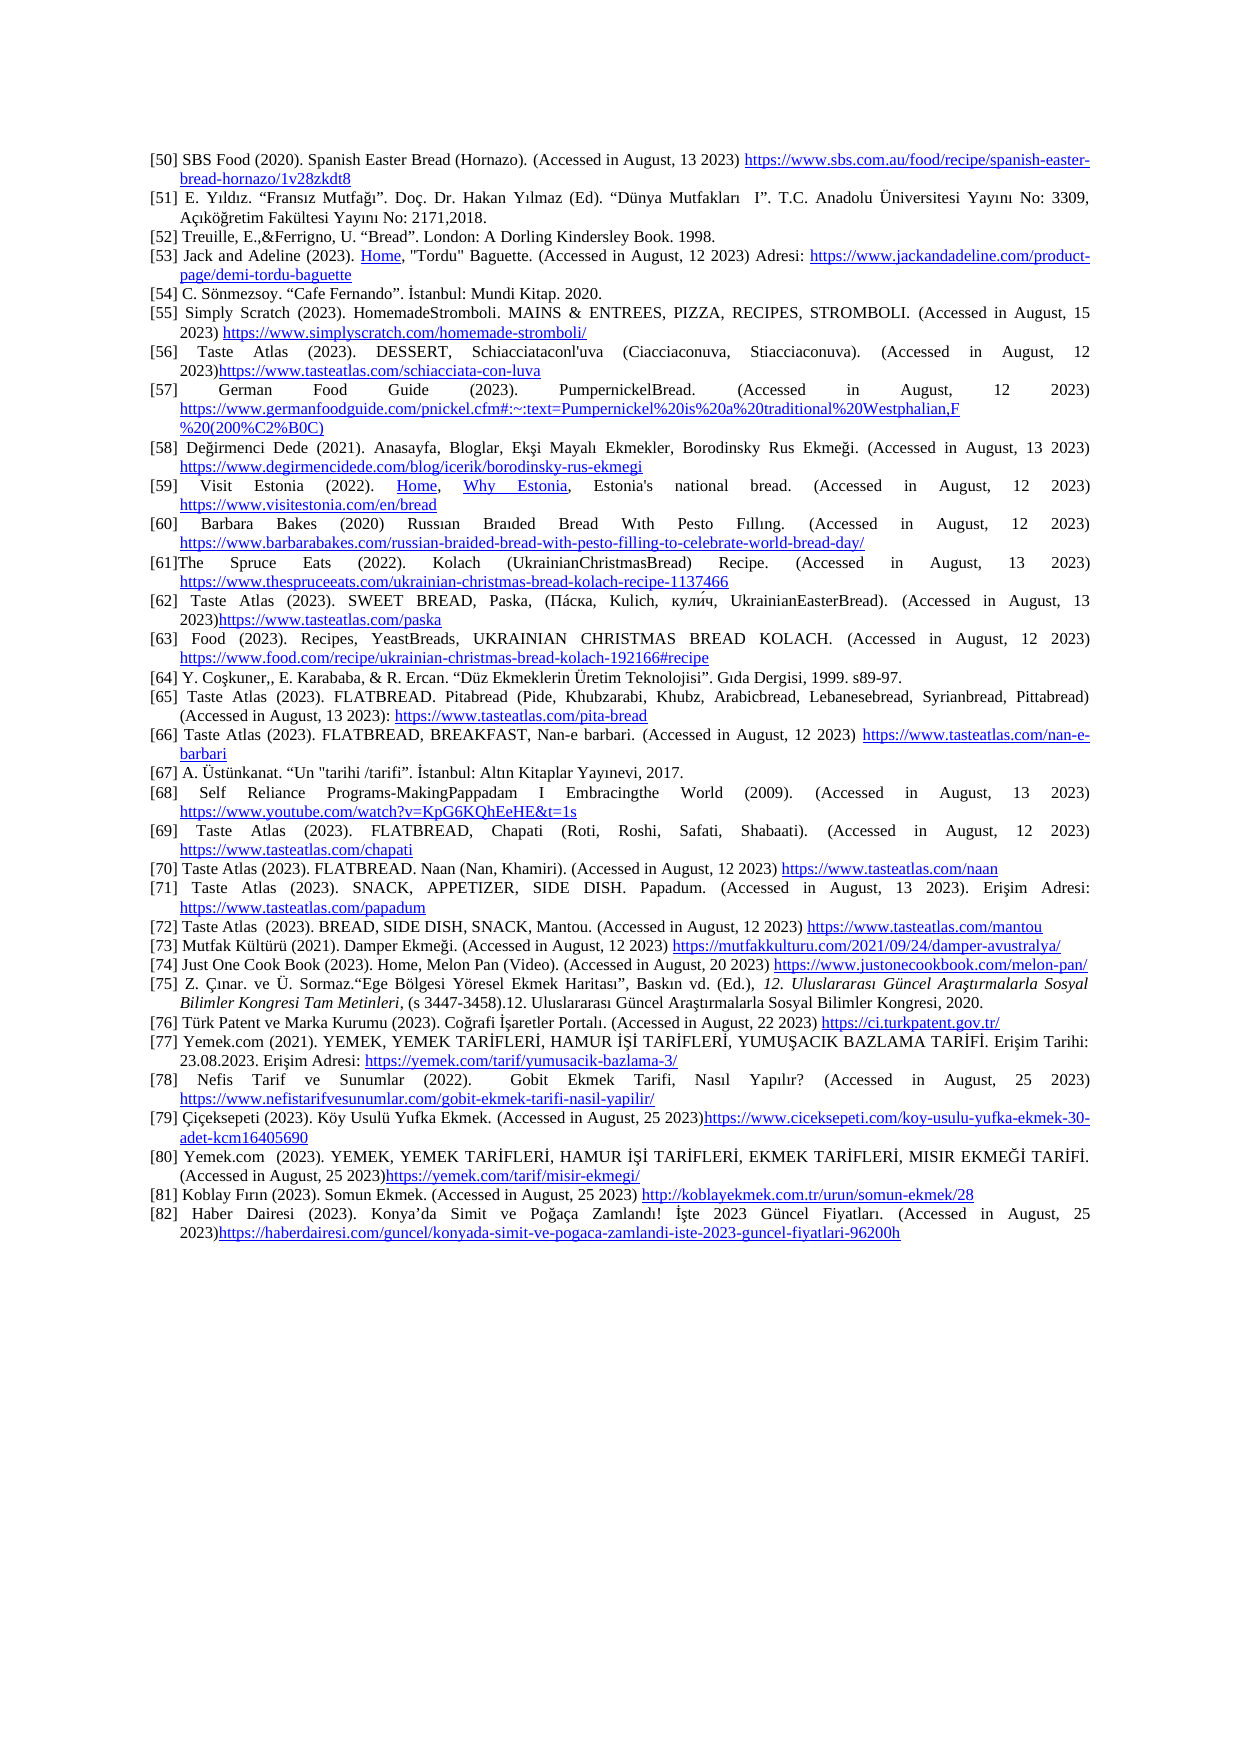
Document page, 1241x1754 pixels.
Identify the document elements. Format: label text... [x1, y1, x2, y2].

text [77] Yemek.com (2021). YEMEK, YEMEK TARİFLERİ, HAMUR İŞİ TARİFLERİ, YUMUŞACIK BAZLAMA TARİFİ. Erişim Tarihi: 23.08.2023. Erişim Adresi: https://yemek.com/tarif/yumusacik-bazlama-3/ [150, 1032, 1090, 1070]
text [79] Çiçeksepeti (2023). Köy Usulü Yufka Ekmek. (Accessed in August, 25 2023)https://www.ciceksepeti.com/koy-usulu-yufka-ekmek-30-adet-kcm16405690 [150, 1108, 1090, 1147]
text [65] Taste Atlas (2023). FLATBREAD. Pitabread (Pide, Khubzarabi, Khubz, Arabicbread, Lebanesebread, Syrianbread, Pittabread)(Accessed in August, 13 2023): https://www.tasteatlas.com/pita-bread [150, 687, 1090, 725]
text [80] Yemek.com (2023). YEMEK, YEMEK TARİFLERİ, HAMUR İŞİ TARİFLERİ, EKMEK TARİFLERİ, MISIR EKMEĞİ TARİFİ. (Accessed in August, 25 2023)https://yemek.com/tarif/misir-ekmegi/ [150, 1147, 1090, 1185]
text [72] Taste Atlas (2023). BREAD, SIDE DISH, SNACK, Mantou. (Accessed in August, 12 2023) https://www.tasteatlas.com/mantou [150, 917, 1090, 936]
text [82] Haber Dairesi (2023). Konya’da Simit ve Poğaça Zamlandı! İşte 2023 Güncel Fiyatları. (Accessed in August, 25 2023)https://haberdairesi.com/guncel/konyada-simit-ve-pogaca-zamlandi-iste-2023-guncel-fiyatlari-96200h [150, 1204, 1090, 1242]
text [51] E. Yıldız. “Fransız Mutfağı”. Doç. Dr. Hakan Yılmaz (Ed). “Dünya Mutfakları I”. T.C. Anadolu Üniversitesi Yayını No: 3309, Açıköğretim Fakültesi Yayını No: 2171,2018. [150, 188, 1090, 227]
text [52] Treuille, E.,&Ferrigno, U. “Bread”. London: A Dorling Kindersley Book. 1998. [150, 227, 1090, 246]
text [81] Koblay Fırın (2023). Somun Ekmek. (Accessed in August, 25 2023) http://koblayekmek.com.tr/urun/somun-ekmek/28 [150, 1185, 1090, 1204]
text [64] Y. Coşkuner,, E. Karababa, & R. Ercan. “Düz Ekmeklerin Üretim Teknolojisi”. Gıda Dergisi, 1999. s89-97. [150, 667, 1090, 687]
text [76] Türk Patent ve Marka Kurumu (2023). Coğrafi İşaretler Portalı. (Accessed in August, 22 2023) https://ci.turkpatent.gov.tr/ [150, 1012, 1090, 1032]
text [70] Taste Atlas (2023). FLATBREAD. Naan (Nan, Khamiri). (Accessed in August, 12 2023) https://www.tasteatlas.com/naan [150, 859, 1090, 878]
text [67] A. Üstünkanat. “Un "tarihi /tarifi”. İstanbul: Altın Kitaplar Yayınevi, 2017. [150, 763, 1090, 782]
text [57] German Food Guide (2023). PumpernickelBread. (Accessed in August, 12 2023) https://www.germanfoodguide.com/pnickel.cfm#:~:text=Pumpernickel%20is%20a%20traditional%20Westphalian,F%20(200%C2%B0C) [150, 380, 1090, 437]
text [75] Z. Çınar. ve Ü. Sormaz.“Ege Bölgesi Yöresel Ekmek Haritası”, Baskın vd. (Ed.), 12. Uluslararası Güncel Araştırmalarla Sosyal Bilimler Kongresi Tam Metinleri, (s 3447-3458).12. Uluslararası Güncel Araştırmalarla Sosyal Bilimler Kongresi, 2020. [150, 974, 1090, 1012]
text [63] Food (2023). Recipes, YeastBreads, UKRAINIAN CHRISTMAS BREAD KOLACH. (Accessed in August, 12 2023) https://www.food.com/recipe/ukrainian-christmas-bread-kolach-192166#recipe [150, 629, 1090, 667]
text [69] Taste Atlas (2023). FLATBREAD, Chapati (Roti, Roshi, Safati, Shabaati). (Accessed in August, 12 2023) https://www.tasteatlas.com/chapati [150, 821, 1090, 859]
text [66] Taste Atlas (2023). FLATBREAD, BREAKFAST, Nan-e barbari. (Accessed in August, 12 2023) https://www.tasteatlas.com/nan-e-barbari [150, 725, 1090, 763]
text [50] SBS Food (2020). Spanish Easter Bread (Hornazo). (Accessed in August, 13 2023) https://www.sbs.com.au/food/recipe/spanish-easter-bread-hornazo/1v28zkdt8 [150, 150, 1090, 188]
text [68] Self Reliance Programs-MakingPappadam I Embracingthe World (2009). (Accessed in August, 13 2023) https://www.youtube.com/watch?v=KpG6KQhEeHE&t=1s [150, 782, 1090, 821]
text [61]The Spruce Eats (2022). Kolach (UkrainianChristmasBread) Recipe. (Accessed in August, 13 2023) https://www.thespruceeats.com/ukrainian-christmas-bread-kolach-recipe-1137466 [150, 552, 1090, 591]
text [73] Mutfak Kültürü (2021). Damper Ekmeği. (Accessed in August, 12 2023) https://mutfakkulturu.com/2021/09/24/damper-avustralya/ [150, 936, 1090, 955]
text [78] Nefis Tarif ve Sunumlar (2022). Gobit Ekmek Tarifi, Nasıl Yapılır? (Accessed in August, 25 2023) https://www.nefistarifvesunumlar.com/gobit-ekmek-tarifi-nasil-yapilir/ [150, 1070, 1090, 1108]
text [60] Barbara Bakes (2020) Russıan Braıded Bread Wıth Pesto Fıllıng. (Accessed in August, 12 2023) https://www.barbarabakes.com/russian-braided-bread-with-pesto-filling-to-celebrate-world-bread-day/ [150, 514, 1090, 552]
text [56] Taste Atlas (2023). DESSERT, Schiacciataconl'uva (Ciacciaconuva, Stiacciaconuva). (Accessed in August, 12 2023)https://www.tasteatlas.com/schiacciata-con-luva [150, 342, 1090, 380]
text [62] Taste Atlas (2023). SWEET BREAD, Paska, (Пáска, Kulich, кули́ч, UkrainianEasterBread). (Accessed in August, 13 2023)https://www.tasteatlas.com/paska [150, 591, 1090, 629]
text [74] Just One Cook Book (2023). Home, Melon Pan (Video). (Accessed in August, 20 2023) https://www.justonecookbook.com/melon-pan/ [150, 955, 1090, 974]
text [54] C. Sönmezsoy. “Cafe Fernando”. İstanbul: Mundi Kitap. 2020. [150, 284, 1090, 303]
text [53] Jack and Adeline (2023). Home, "Tordu" Baguette. (Accessed in August, 12 2023) Adresi: https://www.jackandadeline.com/product-page/demi-tordu-baguette [150, 246, 1090, 284]
text [58] Değirmenci Dede (2021). Anasayfa, Bloglar, Ekşi Mayalı Ekmekler, Borodinsky Rus Ekmeği. (Accessed in August, 13 2023) https://www.degirmencidede.com/blog/icerik/borodinsky-rus-ekmegi [150, 437, 1090, 476]
text [55] Simply Scratch (2023). HomemadeStromboli. MAINS & ENTREES, PIZZA, RECIPES, STROMBOLI. (Accessed in August, 15 2023) https://www.simplyscratch.com/homemade-stromboli/ [150, 303, 1090, 342]
text [59] Visit Estonia (2022). Home, Why Estonia, Estonia's national bread. (Accessed in August, 12 2023) https://www.visitestonia.com/en/bread [150, 476, 1090, 514]
text [71] Taste Atlas (2023). SNACK, APPETIZER, SIDE DISH. Papadum. (Accessed in August, 13 2023). Erişim Adresi: https://www.tasteatlas.com/papadum [150, 878, 1090, 917]
